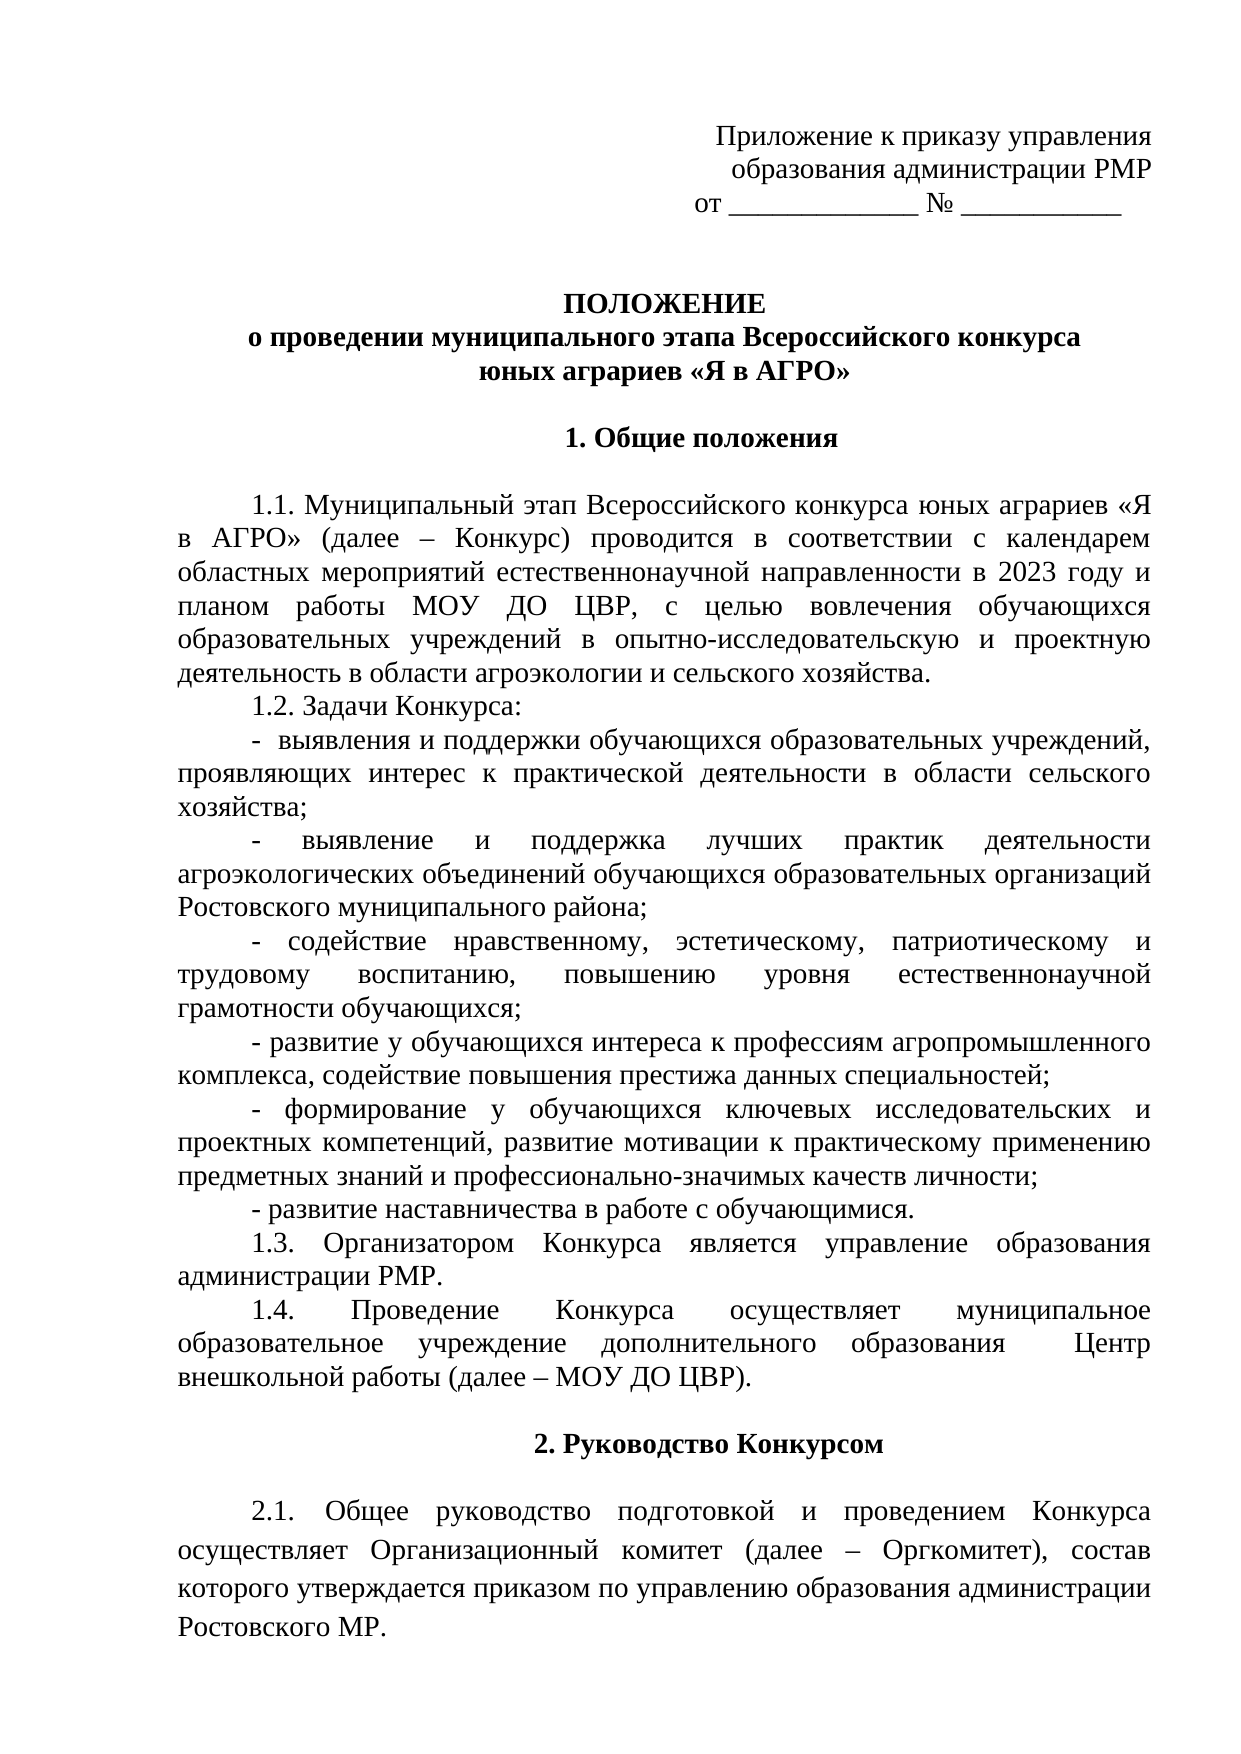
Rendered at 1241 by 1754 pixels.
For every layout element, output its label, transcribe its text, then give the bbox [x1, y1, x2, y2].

list 1. Общие положения [251, 420, 1152, 453]
text 1.4. Проведение Конкурса осуществляет муниципальное образовательное учреждение дополнительного образования Центр внешкольной работы (далее – МОУ ДО ЦВР). [177, 1292, 1152, 1393]
text - выявление и поддержка лучших практик деятельности агроэкологических объединений обучающихся образовательных организаций Ростовского муниципального района; [177, 822, 1152, 923]
text о проведении муниципального этапа Всероссийского конкурса [177, 319, 1152, 353]
text - развитие у обучающихся интереса к профессиям агропромышленного комплекса, содействие повышения престижа данных специальностей; [177, 1024, 1152, 1091]
subtitle образования администрации РМР [177, 152, 1152, 185]
text ПОЛОЖЕНИЕ [177, 286, 1152, 319]
list Общее руководство подготовкой и проведением Конкурса осуществляет Организационный комитет (далее – Оргкомитет), состав которого утверждается приказом по управлению образования администрации Ростовского МР. [177, 1493, 1152, 1642]
text юных аграриев «Я в АГРО» [177, 353, 1152, 386]
text 1.1. Муниципальный этап Всероссийского конкурса юных аграриев «Я в АГРО» (далее – Конкурс) проводится в соответствии с календарем областных мероприятий естественнонаучной направленности в 2023 году и планом работы МОУ ДО ЦВР, с целью вовлечения обучающихся образовательных учреждений в опытно-исследовательскую и проектную деятельность в области агроэкологии и сельского хозяйства. [177, 487, 1152, 688]
text 1.2. Задачи Конкурса: [177, 688, 1152, 722]
text 2. Руководство Конкурсом [266, 1426, 1152, 1460]
text - развитие наставничества в работе с обучающимися. [177, 1191, 1152, 1225]
text 1.3. Организатором Конкурса является управление образования администрации РМР. [177, 1225, 1152, 1292]
subtitle Приложение к приказу управления [177, 118, 1152, 152]
text - выявления и поддержки обучающихся образовательных учреждений, проявляющих интерес к практической деятельности в области сельского хозяйства; [177, 722, 1152, 822]
text - формирование у обучающихся ключевых исследовательских и проектных компетенций, развитие мотивации к практическому применению предметных знаний и профессионально-значимых качеств личности; [177, 1091, 1152, 1191]
text - содействие нравственному, эстетическому, патриотическому и трудовому воспитанию, повышению уровня естественнонаучной грамотности обучающихся; [177, 923, 1152, 1024]
subtitle от _____________ № ___________ [694, 185, 1152, 219]
